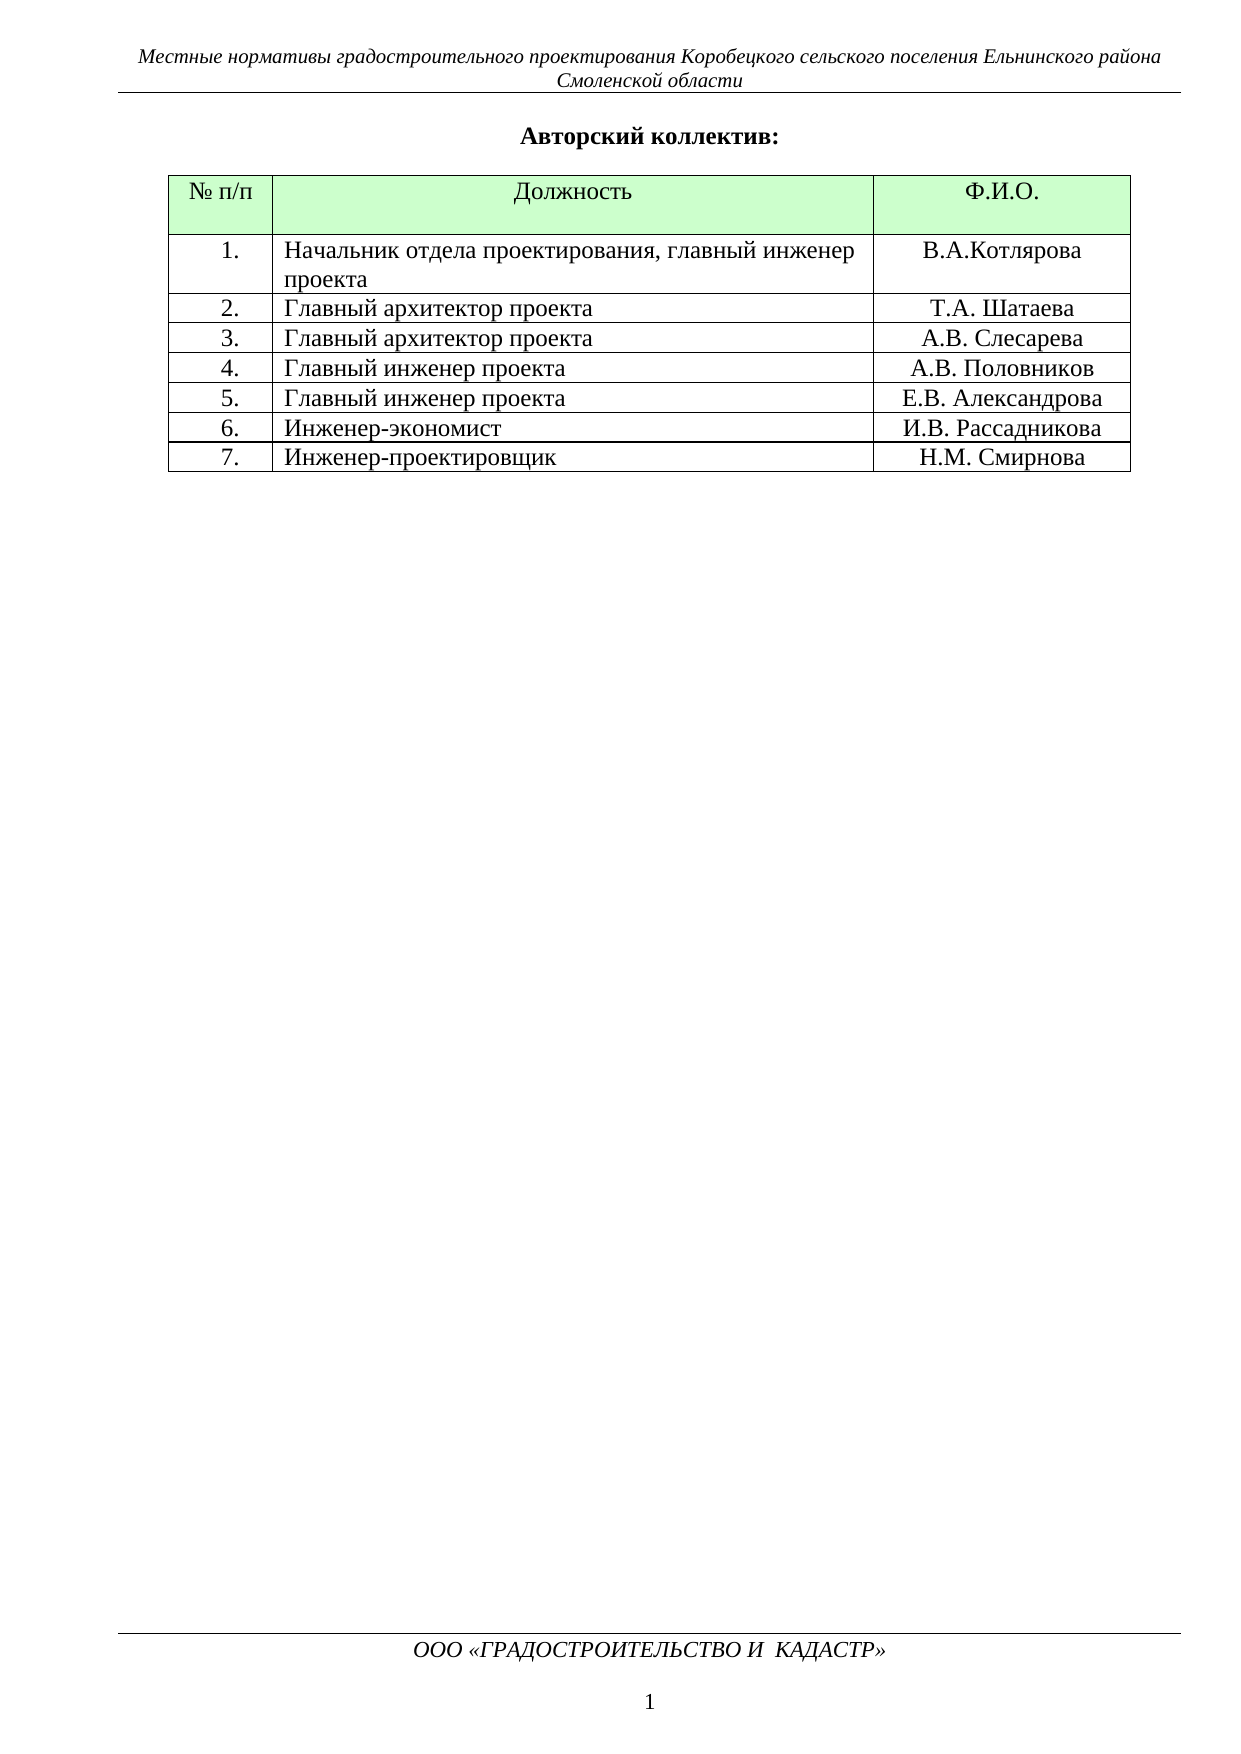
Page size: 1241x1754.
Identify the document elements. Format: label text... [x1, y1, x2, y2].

table_cell Главный инженер проекта [273, 383, 873, 412]
table_cell В.А.Котлярова [874, 235, 1130, 292]
table_cell Н.М. Смирнова [874, 443, 1130, 471]
table_cell Начальник отдела проектирования, главный инженер проекта [273, 235, 873, 292]
table_header Должность [273, 176, 873, 234]
table_cell Главный архитектор проекта [273, 323, 873, 352]
table_cell Главный инженер проекта [273, 353, 873, 382]
table_cell А.В. Слесарева [874, 323, 1130, 352]
table_cell И.В. Рассадникова [874, 413, 1130, 441]
table_header Ф.И.О. [874, 176, 1130, 234]
table_cell [169, 323, 272, 352]
table_cell Инженер-экономист [273, 413, 873, 441]
table_cell [169, 353, 272, 382]
table_header № п/п [169, 176, 272, 234]
table_cell [169, 443, 272, 471]
table_cell [169, 413, 272, 441]
table_cell Инженер-проектировщик [273, 443, 873, 471]
table_cell Главный архитектор проекта [273, 294, 873, 322]
table_cell [169, 235, 272, 292]
table_cell Е.В. Александрова [874, 383, 1130, 412]
table_cell А.В. Половников [874, 353, 1130, 382]
table_cell [169, 294, 272, 322]
table_cell [169, 383, 272, 412]
table_cell Т.А. Шатаева [874, 294, 1130, 322]
text Авторский коллектив: [118, 121, 1181, 150]
